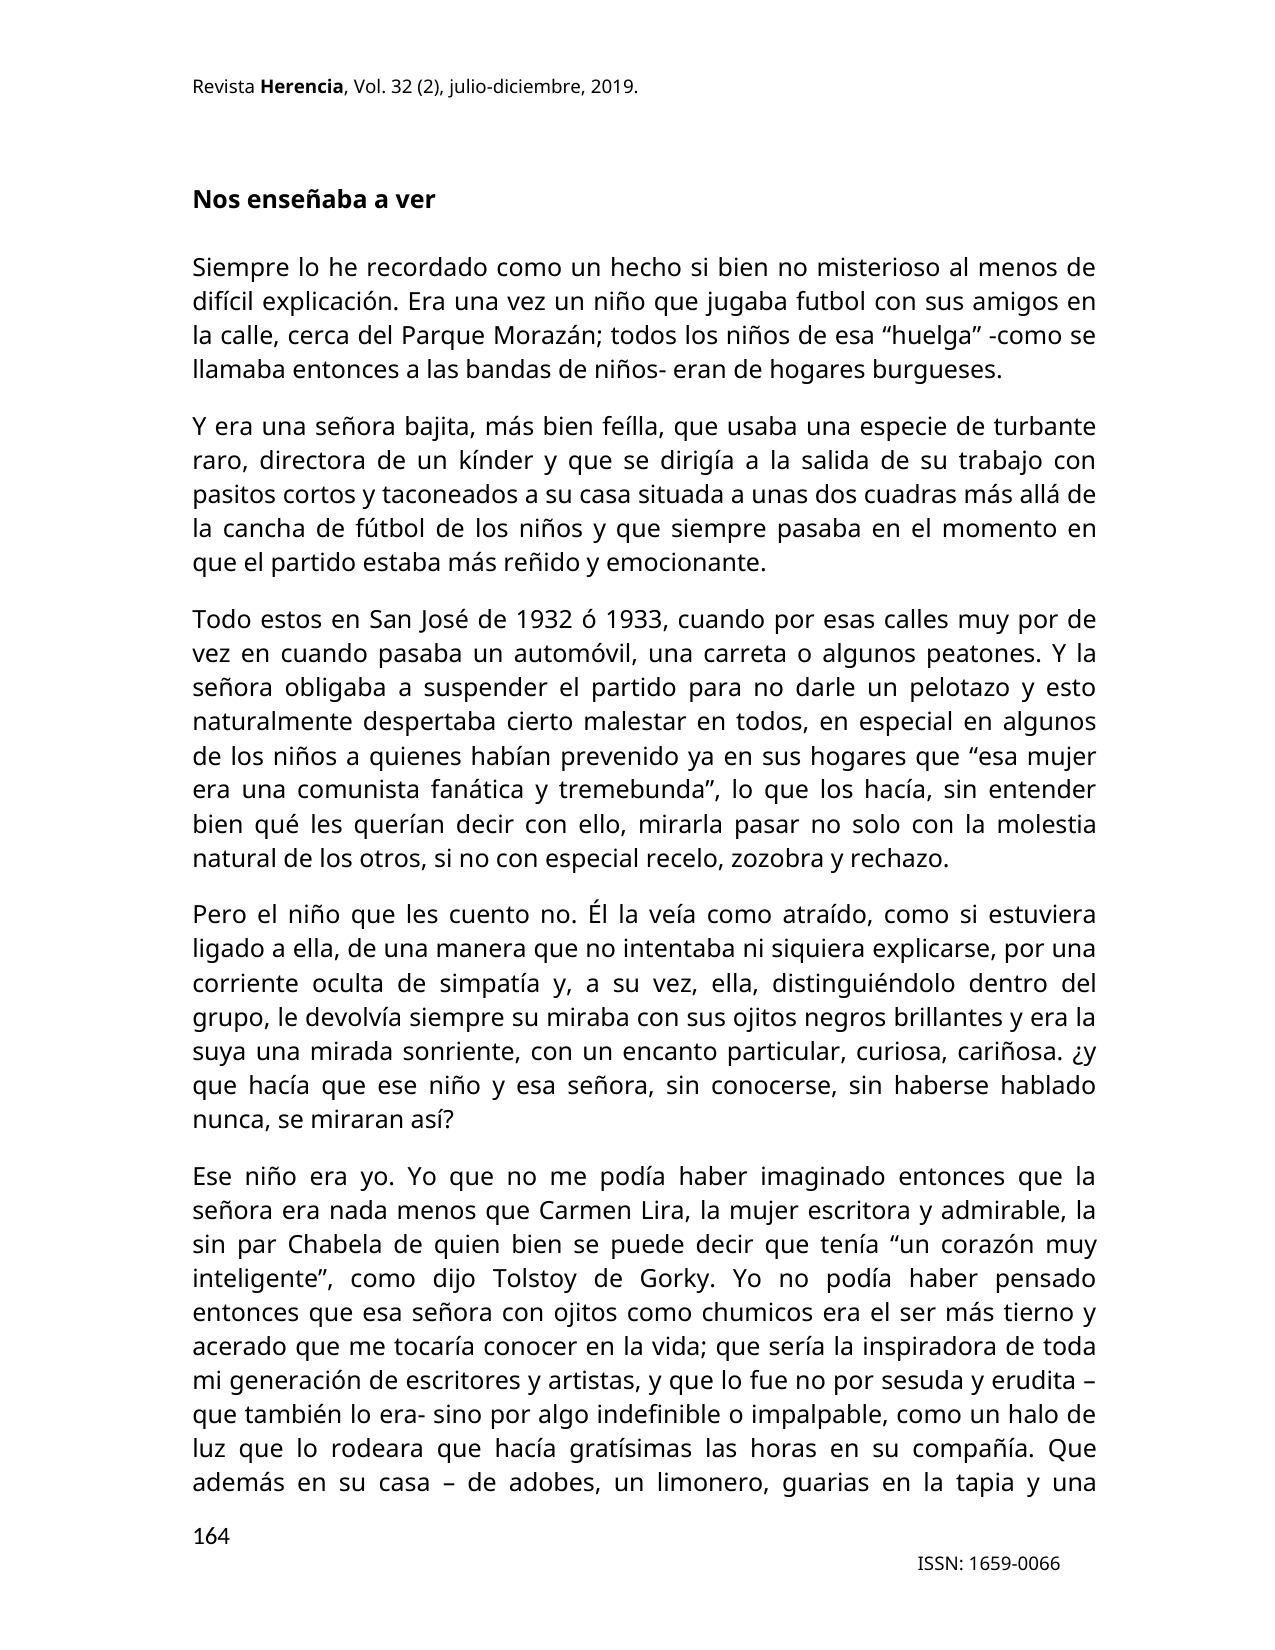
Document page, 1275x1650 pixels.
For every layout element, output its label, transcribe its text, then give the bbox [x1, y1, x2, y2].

text Todo estos en San José de 1932 ó 1933, cuando por esas calles muy por de vez en cuando pasaba un automóvil, una carreta o algunos peatones. Y la señora obligaba a suspender el partido para no darle un pelotazo y esto naturalmente despertaba cierto malestar en todos, en especial en algunos de los niños a quienes habían prevenido ya en sus hogares que “esa mujer era una comunista fanática y tremebunda”, lo que los hacía, sin entender bien qué les querían decir con ello, mirarla pasar no solo con la molestia natural de los otros, si no con especial recelo, zozobra y rechazo. [192, 602, 1098, 874]
text Y era una señora bajita, más bien feílla, que usaba una especie de turbante raro, directora de un kínder y que se dirigía a la salida de su trabajo con pasitos cortos y taconeados a su casa situada a unas dos cuadras más allá de la cancha de fútbol de los niños y que siempre pasaba en el momento en que el partido estaba más reñido y emocionante. [192, 409, 1098, 579]
text Nos enseñaba a ver [192, 182, 1098, 216]
text Pero el niño que les cuento no. Él la veía como atraído, como si estuviera ligado a ella, de una manera que no intentaba ni siquiera explicarse, por una corriente oculta de simpatía y, a su vez, ella, distinguiéndolo dentro del grupo, le devolvía siempre su miraba con sus ojitos negros brillantes y era la suya una mirada sonriente, con un encanto particular, curiosa, cariñosa. ¿y que hacía que ese niño y esa señora, sin conocerse, sin haberse hablado nunca, se miraran así? [192, 897, 1098, 1136]
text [192, 1158, 1098, 1499]
text Siempre lo he recordado como un hecho si bien no misterioso al menos de difícil explicación. Era una vez un niño que jugaba futbol con sus amigos en la calle, cerca del Parque Morazán; todos los niños de esa “huelga” -como se llamaba entonces a las bandas de niños- eran de hogares burgueses. [192, 250, 1098, 386]
